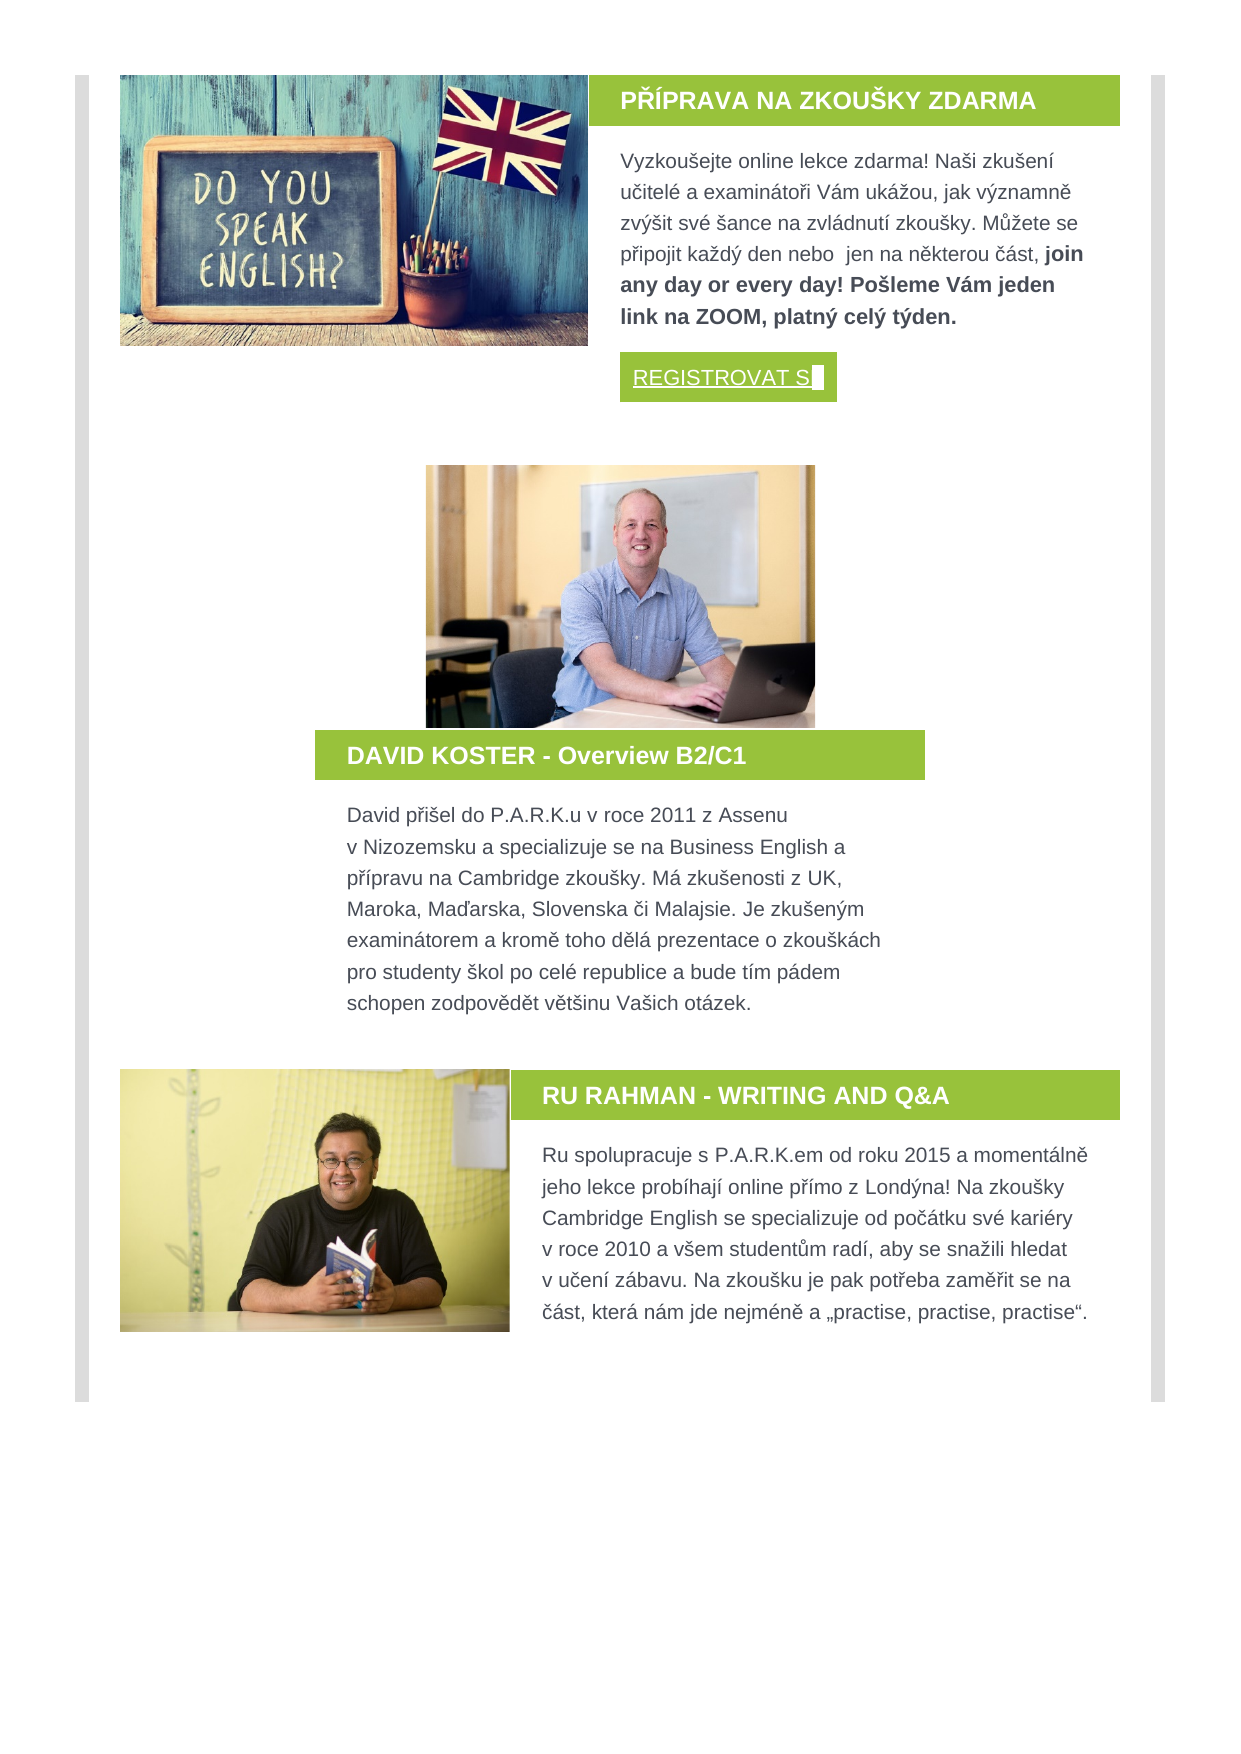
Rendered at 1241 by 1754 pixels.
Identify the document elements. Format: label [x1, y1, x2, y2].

picture [88, 433, 92, 466]
table_header [75, 75, 89, 1402]
picture [120, 75, 588, 346]
picture [425, 465, 816, 728]
picture [88, 1370, 92, 1402]
picture [120, 1069, 510, 1332]
table_header [1151, 75, 1165, 1402]
